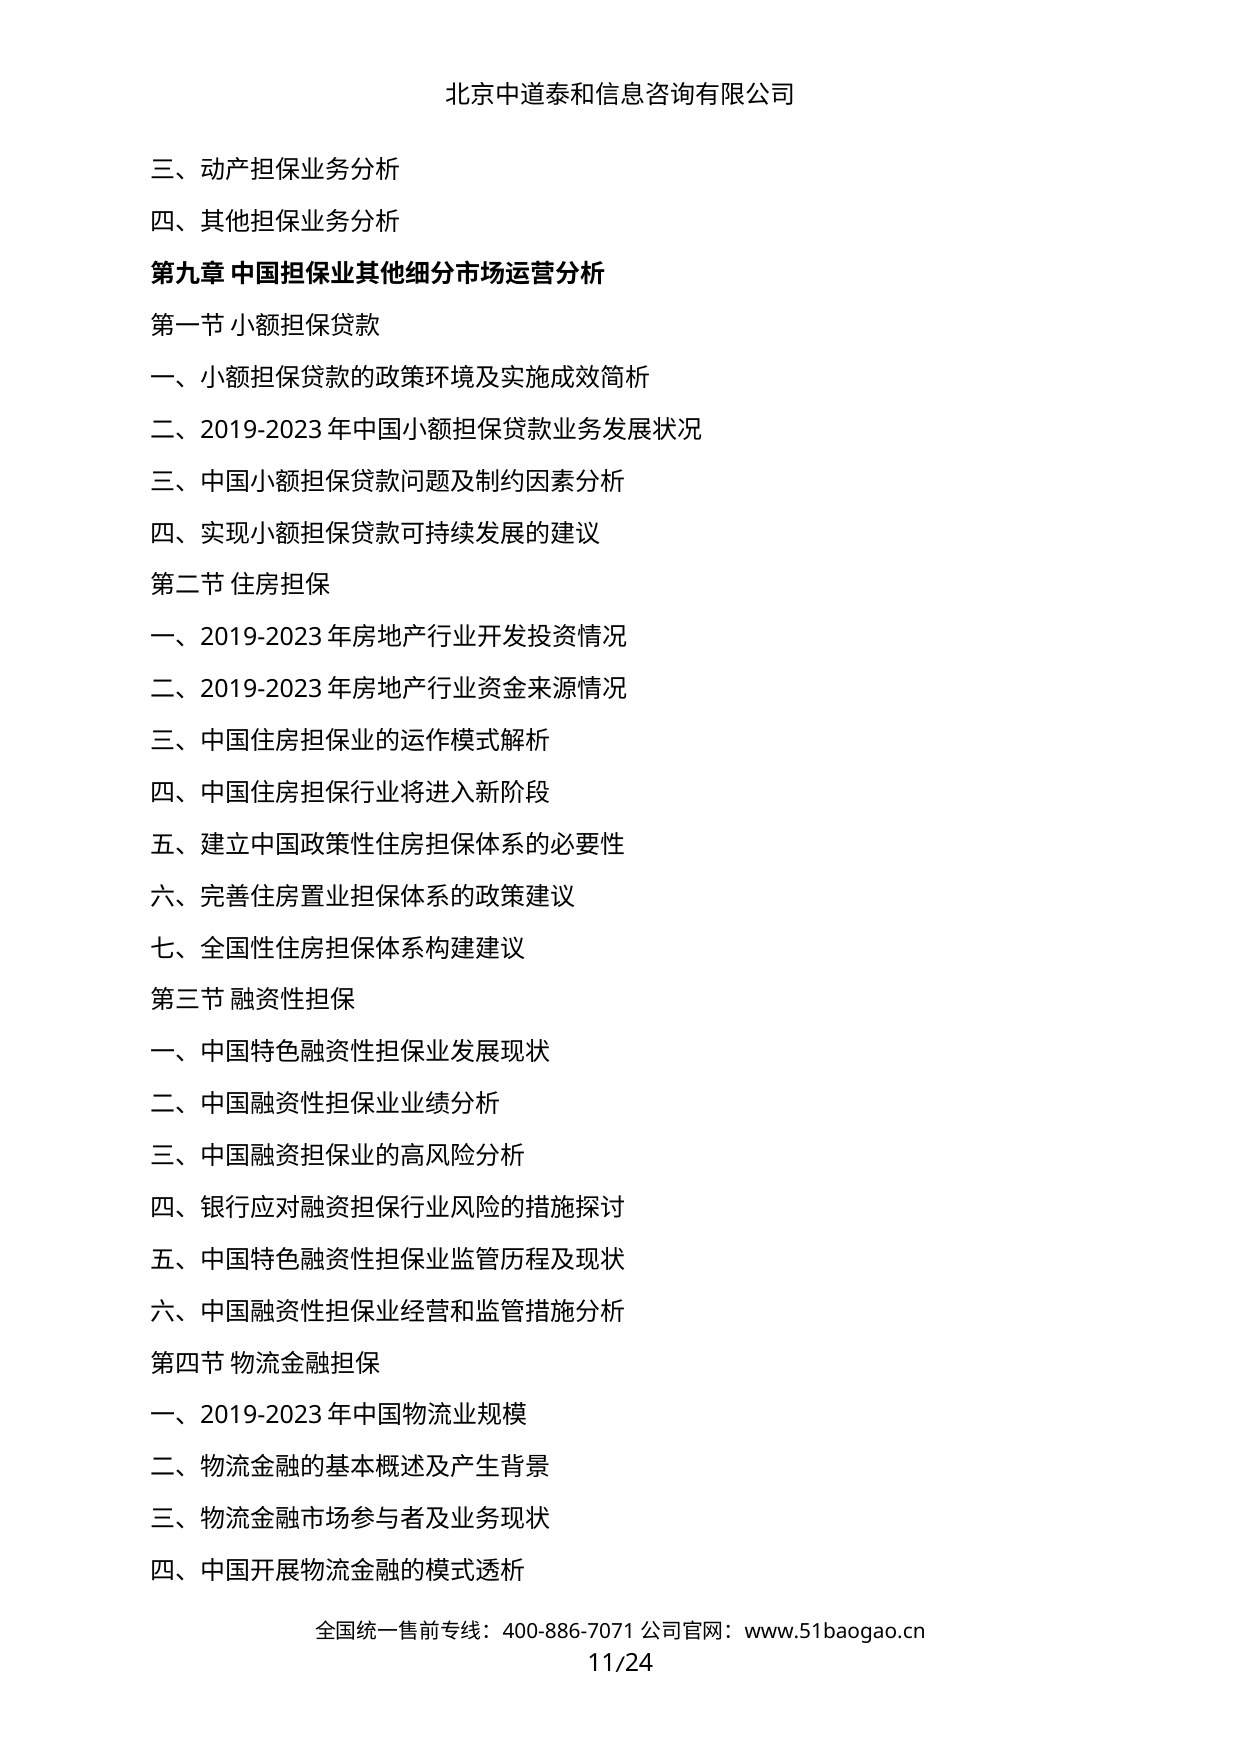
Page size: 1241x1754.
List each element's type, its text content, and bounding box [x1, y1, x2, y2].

text 四、实现小额担保贷款可持续发展的建议 [150, 513, 1090, 549]
text 四、中国开展物流金融的模式透析 [150, 1551, 1090, 1587]
text 七、全国性住房担保体系构建建议 [150, 928, 1090, 964]
text 一、2019-2023年房地产行业开发投资情况 [150, 617, 1090, 653]
text 五、建立中国政策性住房担保体系的必要性 [150, 824, 1090, 861]
text 第二节 住房担保 [150, 565, 1090, 601]
text 四、中国住房担保行业将进入新阶段 [150, 772, 1090, 809]
text 三、物流金融市场参与者及业务现状 [150, 1499, 1090, 1535]
text 一、小额担保贷款的政策环境及实施成效简析 [150, 357, 1090, 394]
text 三、动产担保业务分析 [150, 150, 1090, 186]
text 二、2019-2023年房地产行业资金来源情况 [150, 669, 1090, 705]
text 第三节 融资性担保 [150, 980, 1090, 1016]
text 五、中国特色融资性担保业监管历程及现状 [150, 1239, 1090, 1276]
text 三、中国小额担保贷款问题及制约因素分析 [150, 461, 1090, 497]
text 二、2019-2023年中国小额担保贷款业务发展状况 [150, 409, 1090, 446]
text 四、银行应对融资担保行业风险的措施探讨 [150, 1187, 1090, 1224]
text 二、物流金融的基本概述及产生背景 [150, 1447, 1090, 1483]
text 三、中国融资担保业的高风险分析 [150, 1136, 1090, 1172]
text 第九章 中国担保业其他细分市场运营分析 [150, 254, 1090, 290]
text 四、其他担保业务分析 [150, 202, 1090, 238]
text 第一节 小额担保贷款 [150, 306, 1090, 342]
text 第四节 物流金融担保 [150, 1343, 1090, 1379]
text 三、中国住房担保业的运作模式解析 [150, 721, 1090, 757]
text 六、完善住房置业担保体系的政策建议 [150, 876, 1090, 912]
text 六、中国融资性担保业经营和监管措施分析 [150, 1291, 1090, 1327]
text 一、2019-2023年中国物流业规模 [150, 1395, 1090, 1431]
text 二、中国融资性担保业业绩分析 [150, 1084, 1090, 1120]
text 一、中国特色融资性担保业发展现状 [150, 1032, 1090, 1068]
